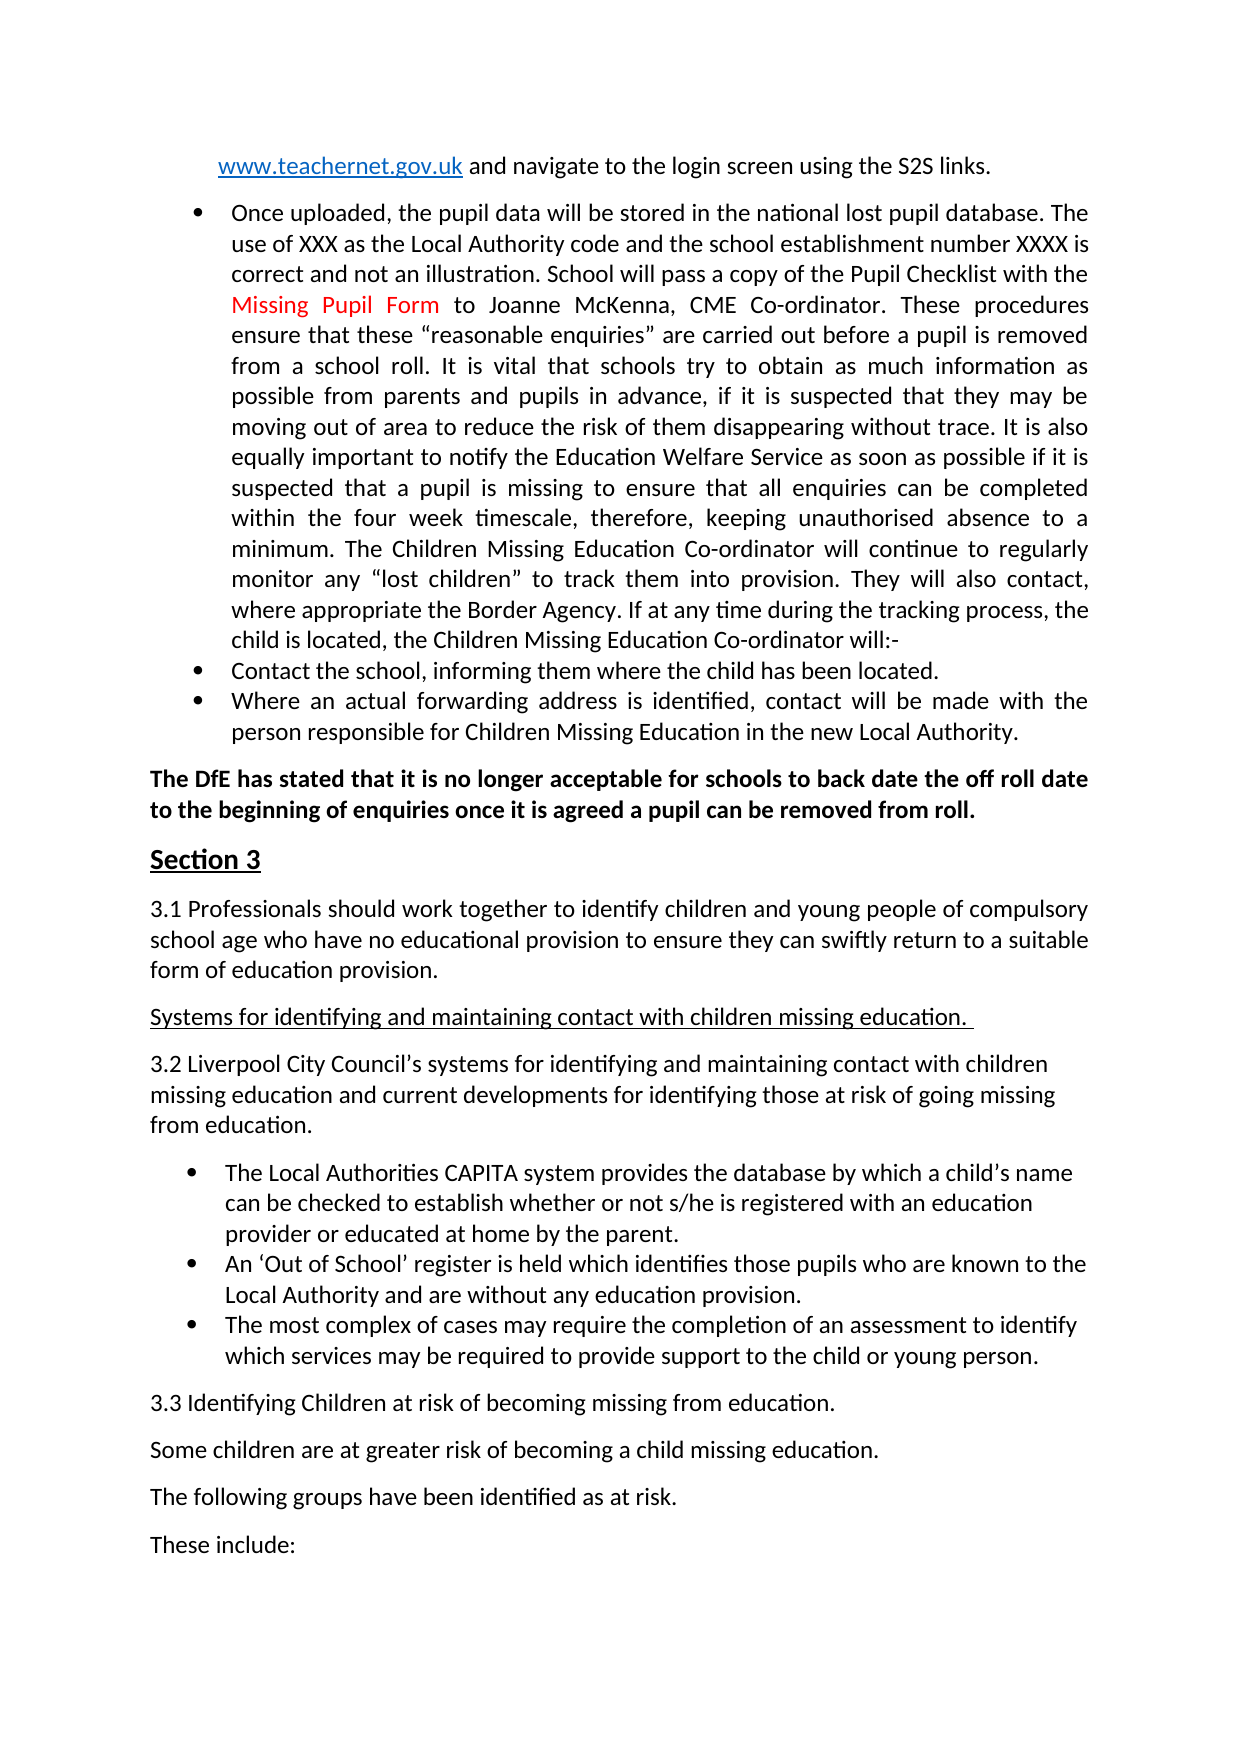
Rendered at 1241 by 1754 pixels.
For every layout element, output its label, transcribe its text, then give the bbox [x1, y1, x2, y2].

list Where an actual forwarding address is identified, contact will be made with the person responsible for Children Missing Education in the new Local Authority. [194, 686, 1090, 747]
text The DfE has stated that it is no longer acceptable for schools to back date the off roll date to the beginning of enquiries once it is agreed a pupil can be removed from roll. [150, 763, 1090, 824]
text 3.2 Liverpool City Council’s systems for identifying and maintaining contact with children missing education and current developments for identifying those at risk of going missing from education. [150, 1049, 1090, 1140]
text 3.1 Professionals should work together to identify children and young people of compulsory school age who have no educational provision to ensure they can swiftly return to a suitable form of education provision. [150, 893, 1090, 985]
text Section 3 [150, 841, 1090, 877]
list Once uploaded, the pupil data will be stored in the national lost pupil database. The use of XXX as the Local Authority code and the school establishment number XXXX is correct and not an illustration. School will pass a copy of the Pupil Checklist with the Missing Pupil Form to Joanne McKenna, CME Co-ordinator. These procedures ensure that these “reasonable enquiries” are carried out before a pupil is removed from a school roll. It is vital that schools try to obtain as much information as possible from parents and pupils in advance, if it is suspected that they may be moving out of area to reduce the risk of them disappearing without trace. It is also equally important to notify the Education Welfare Service as soon as possible if it is suspected that a pupil is missing to ensure that all enquiries can be completed within the four week timescale, therefore, keeping unauthorised absence to a minimum. The Children Missing Education Co-ordinator will continue to regularly monitor any “lost children” to track them into provision. They will also contact, where appropriate the Border Agency. If at any time during the tracking process, the child is located, the Children Missing Education Co-ordinator will:- [194, 197, 1090, 655]
text The following groups have been identified as at risk. [150, 1482, 1090, 1512]
list An ‘Out of School’ register is held which identifies those pupils who are known to the Local Authority and are without any education provision. [187, 1248, 1090, 1309]
list The Local Authorities CAPITA system provides the database by which a child’s name can be checked to establish whether or not s/he is registered with an education provider or educated at home by the parent. [187, 1157, 1090, 1248]
text These include: [150, 1529, 1090, 1559]
list Contact the school, informing them where the child has been located. [194, 655, 1090, 686]
list The most complex of cases may require the completion of an assessment to identify which services may be required to provide support to the child or young person. [187, 1309, 1090, 1371]
text www.teachernet.gov.uk and navigate to the login screen using the S2S links. [150, 150, 1090, 181]
text 3.3 Identifying Children at risk of becoming missing from education. [150, 1387, 1090, 1418]
text Some children are at greater risk of becoming a child missing education. [150, 1434, 1090, 1465]
text Systems for identifying and maintaining contact with children missing education. [150, 1001, 1090, 1032]
